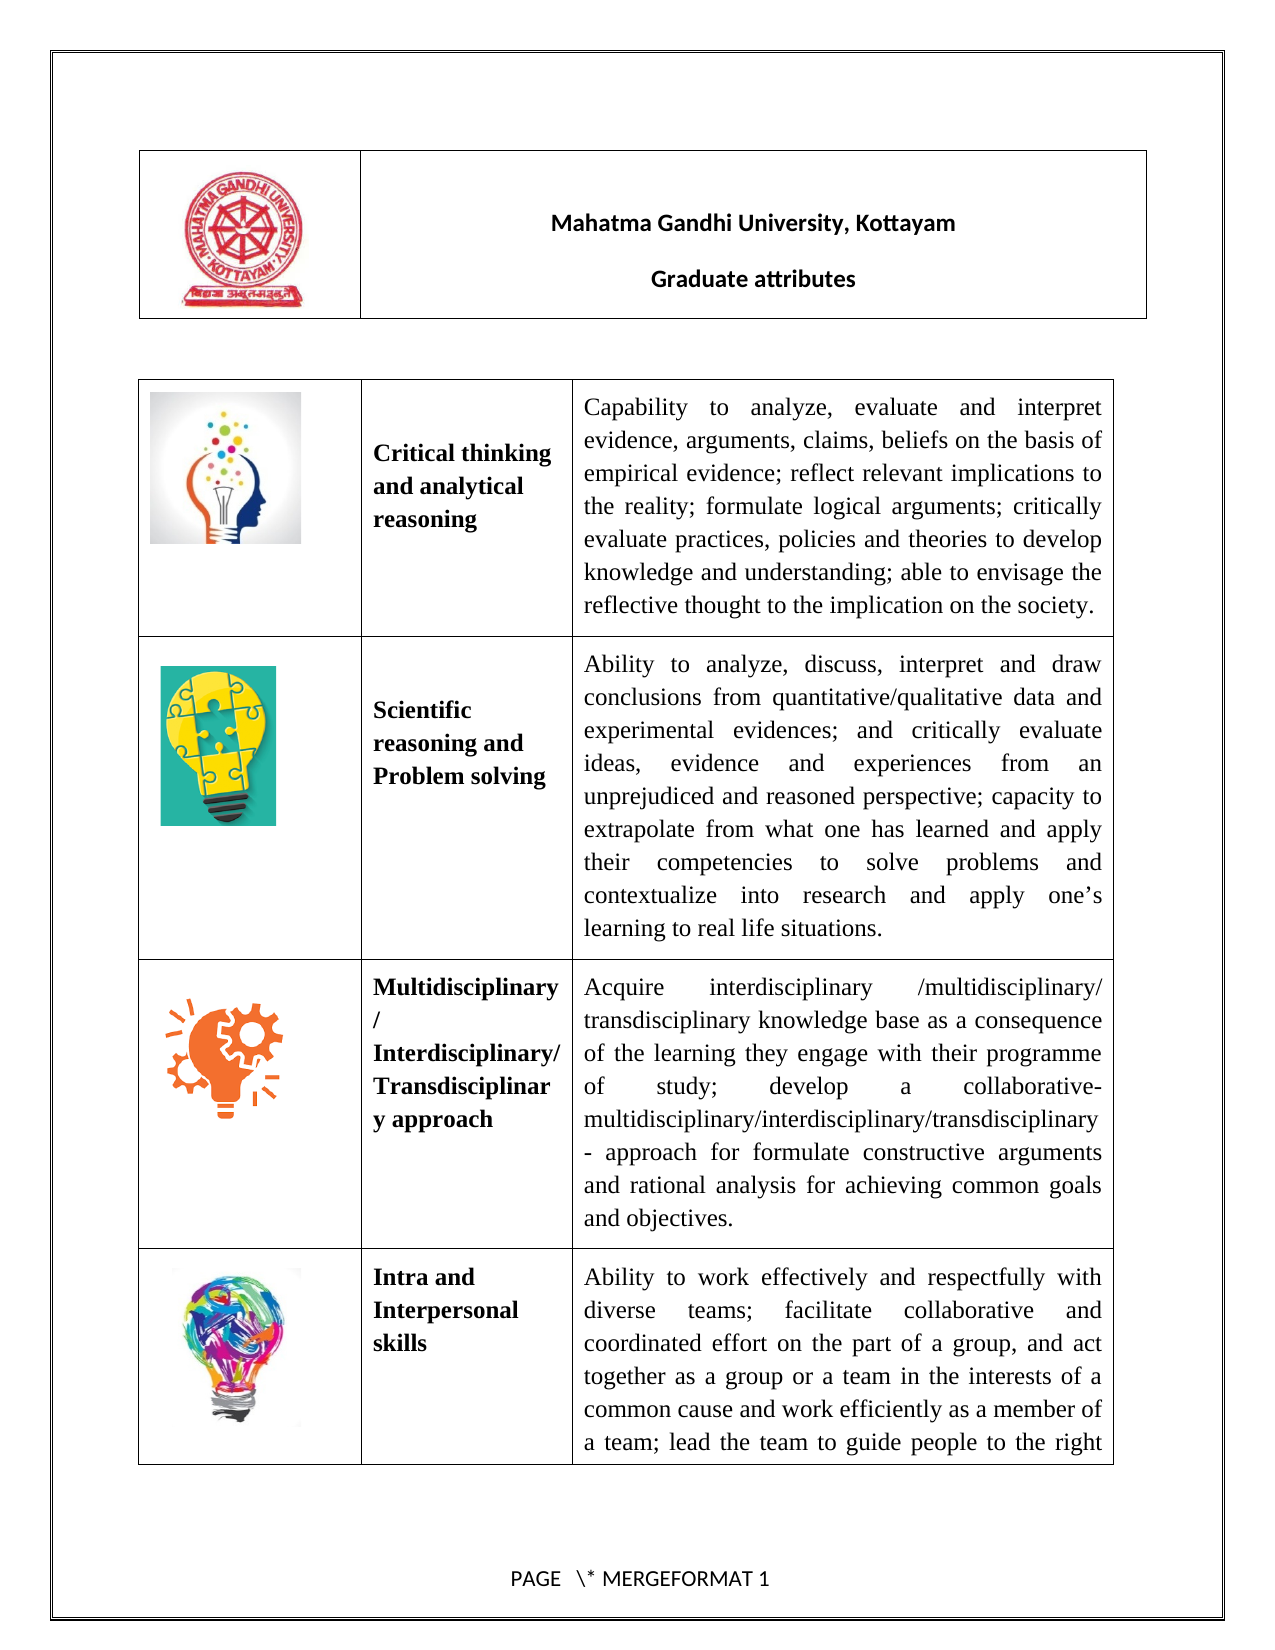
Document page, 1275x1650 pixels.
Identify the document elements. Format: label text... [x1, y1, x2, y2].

table_cell [139, 960, 361, 1248]
picture [164, 990, 290, 1124]
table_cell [573, 1249, 1113, 1464]
table_cell [139, 1249, 361, 1464]
picture [160, 666, 277, 826]
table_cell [362, 1249, 572, 1464]
table_cell Scientific reasoning and Problem solving [362, 637, 572, 958]
table_cell Acquire interdisciplinary /multidisciplinary/ transdisciplinary knowledge base as a consequence of the learning they engage with their programme of study; develop a collaborative-multidisciplinary/interdisciplinary/transdisciplinary- approach for formulate constructive arguments and rational analysis for achieving common goals and objectives. [573, 960, 1113, 1248]
picture [150, 392, 302, 544]
picture [177, 165, 309, 309]
table_header Mahatma Gandhi University, Kottayam Graduate attributes [361, 151, 1146, 318]
table_header Capability to analyze, evaluate and interpret evidence, arguments, claims, beliefs on the basis of empirical evidence; reflect relevant implications to the reality; formulate logical arguments; critically evaluate practices, policies and theories to develop knowledge and understanding; able to envisage the reflective thought to the implication on the society. [573, 380, 1113, 636]
table_cell Multidisciplinary/ Interdisciplinary/ Transdisciplinary approach [362, 960, 572, 1248]
picture [172, 1268, 302, 1427]
table_header [139, 380, 361, 636]
table_header Critical thinking and analytical reasoning [362, 380, 572, 636]
table_header [140, 151, 360, 318]
table_cell [139, 637, 361, 958]
table_cell Ability to analyze, discuss, interpret and draw conclusions from quantitative/qualitative data and experimental evidences; and critically evaluate ideas, evidence and experiences from an unprejudiced and reasoned perspective; capacity to extrapolate from what one has learned and apply their competencies to solve problems and contextualize into research and apply one’s learning to real life situations. [573, 637, 1113, 958]
